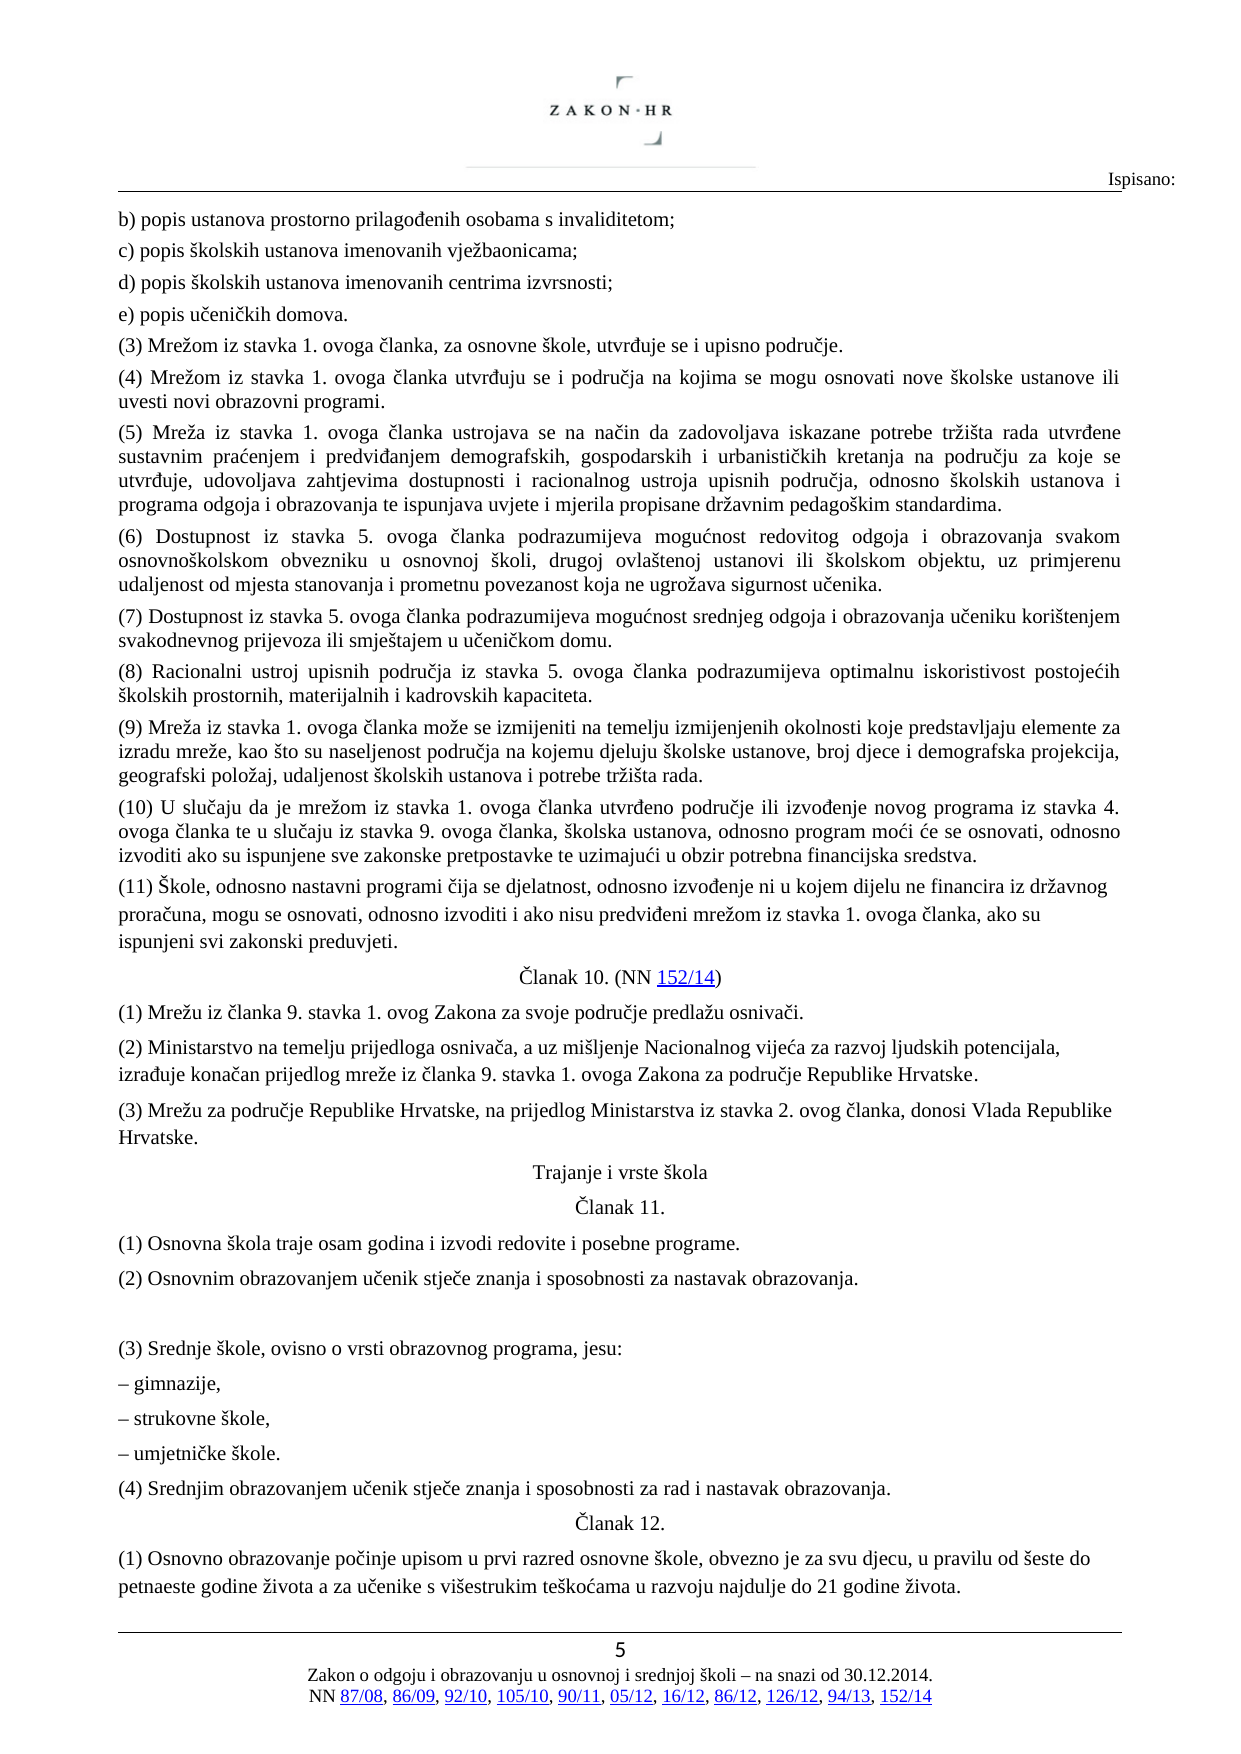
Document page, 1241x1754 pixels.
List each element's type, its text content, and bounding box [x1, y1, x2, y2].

text (11) Škole, odnosno nastavni programi čija se djelatnost, odnosno izvođenje ni u kojem dijelu ne financira iz državnog proračuna, mogu se osnovati, odnosno izvoditi i ako nisu predviđeni mrežom iz stavka 1. ovoga članka, ako su ispunjeni svi zakonski preduvjeti. [118, 874, 1122, 953]
text (2) Osnovnim obrazovanjem učenik stječe znanja i sposobnosti za nastavak obrazovanja. [118, 1266, 1122, 1289]
text Članak 10. (NN 152/14) [118, 964, 1122, 989]
text (1) Osnovna škola traje osam godina i izvodi redovite i posebne programe. [118, 1230, 1122, 1254]
text (8) Racionalni ustroj upisnih područja iz stavka 5. ovoga članka podrazumijeva optimalnu iskoristivost postojećih školskih prostornih, materijalnih i kadrovskih kapaciteta. [118, 659, 1122, 707]
text (2) Ministarstvo na temelju prijedloga osnivača, a uz mišljenje Nacionalnog vijeća za razvoj ljudskih potencijala, izrađuje konačan prijedlog mreže iz članka 9. stavka 1. ovoga Zakona za područje Republike Hrvatske. [118, 1035, 1122, 1086]
text e) popis učeničkih domova. [118, 301, 1122, 326]
text (1) Mrežu iz članka 9. stavka 1. ovog Zakona za svoje područje predlažu osnivači. [118, 1000, 1122, 1024]
text (4) Mrežom iz stavka 1. ovoga članka utvrđuju se i područja na kojima se mogu osnovati nove školske ustanove ili uvesti novi obrazovni programi. [118, 364, 1122, 413]
text (5) Mreža iz stavka 1. ovoga članka ustrojava se na način da zadovoljava iskazane potrebe tržišta rada utvrđene sustavnim praćenjem i predviđanjem demografskih, gospodarskih i urbanističkih kretanja na području za koje se utvrđuje, udovoljava zahtjevima dostupnosti i racionalnog ustroja upisnih područja, odnosno školskih ustanova i programa odgoja i obrazovanja te ispunjava uvjete i mjerila propisane državnim pedagoškim standardima. [118, 420, 1122, 516]
text d) popis školskih ustanova imenovanih centrima izvrsnosti; [118, 270, 1122, 294]
text (10) U slučaju da je mrežom iz stavka 1. ovoga članka utvrđeno područje ili izvođenje novog programa iz stavka 4. ovoga članka te u slučaju iz stavka 9. ovoga članka, školska ustanova, odnosno program moći će se osnovati, odnosno izvoditi ako su ispunjene sve zakonske pretpostavke te uzimajući u obzir potrebna financijska sredstva. [118, 794, 1122, 867]
text – gimnazije, [118, 1371, 1122, 1395]
text (4) Srednjim obrazovanjem učenik stječe znanja i sposobnosti za rad i nastavak obrazovanja. [118, 1476, 1122, 1500]
text (3) Srednje škole, ovisno o vrsti obrazovnog programa, jesu: [118, 1336, 1122, 1360]
text Članak 11. [118, 1195, 1122, 1219]
text (3) Mrežom iz stavka 1. ovoga članka, za osnovne škole, utvrđuje se i upisno područje. [118, 333, 1122, 357]
text (1) Osnovno obrazovanje počinje upisom u prvi razred osnovne škole, obvezno je za svu djecu, u pravilu od šeste do petnaeste godine života a za učenike s višestrukim teškoćama u razvoju najdulje do 21 godine života. [118, 1546, 1122, 1598]
text (9) Mreža iz stavka 1. ovoga članka može se izmijeniti na temelju izmijenjenih okolnosti koje predstavljaju elemente za izradu mreže, kao što su naseljenost područja na kojemu djeluju školske ustanove, broj djece i demografska projekcija, geografski položaj, udaljenost školskih ustanova i potrebe tržišta rada. [118, 715, 1122, 787]
text (6) Dostupnost iz stavka 5. ovoga članka podrazumijeva mogućnost redovitog odgoja i obrazovanja svakom osnovnoškolskom obvezniku u osnovnoj školi, drugoj ovlaštenoj ustanovi ili školskom objektu, uz primjerenu udaljenost od mjesta stanovanja i prometnu povezanost koja ne ugrožava sigurnost učenika. [118, 524, 1122, 596]
text c) popis školskih ustanova imenovanih vježbaonicama; [118, 238, 1122, 262]
picture [463, 59, 759, 186]
text Trajanje i vrste škola [118, 1160, 1122, 1184]
text Članak 12. [118, 1511, 1122, 1535]
text – umjetničke škole. [118, 1441, 1122, 1465]
text (3) Mrežu za područje Republike Hrvatske, na prijedlog Ministarstva iz stavka 2. ovog članka, donosi Vlada Republike Hrvatske. [118, 1097, 1122, 1149]
text (7) Dostupnost iz stavka 5. ovoga članka podrazumijeva mogućnost srednjeg odgoja i obrazovanja učeniku korištenjem svakodnevnog prijevoza ili smještajem u učeničkom domu. [118, 604, 1122, 652]
text b) popis ustanova prostorno prilagođenih osobama s invaliditetom; [118, 207, 1122, 231]
text – strukovne škole, [118, 1406, 1122, 1430]
